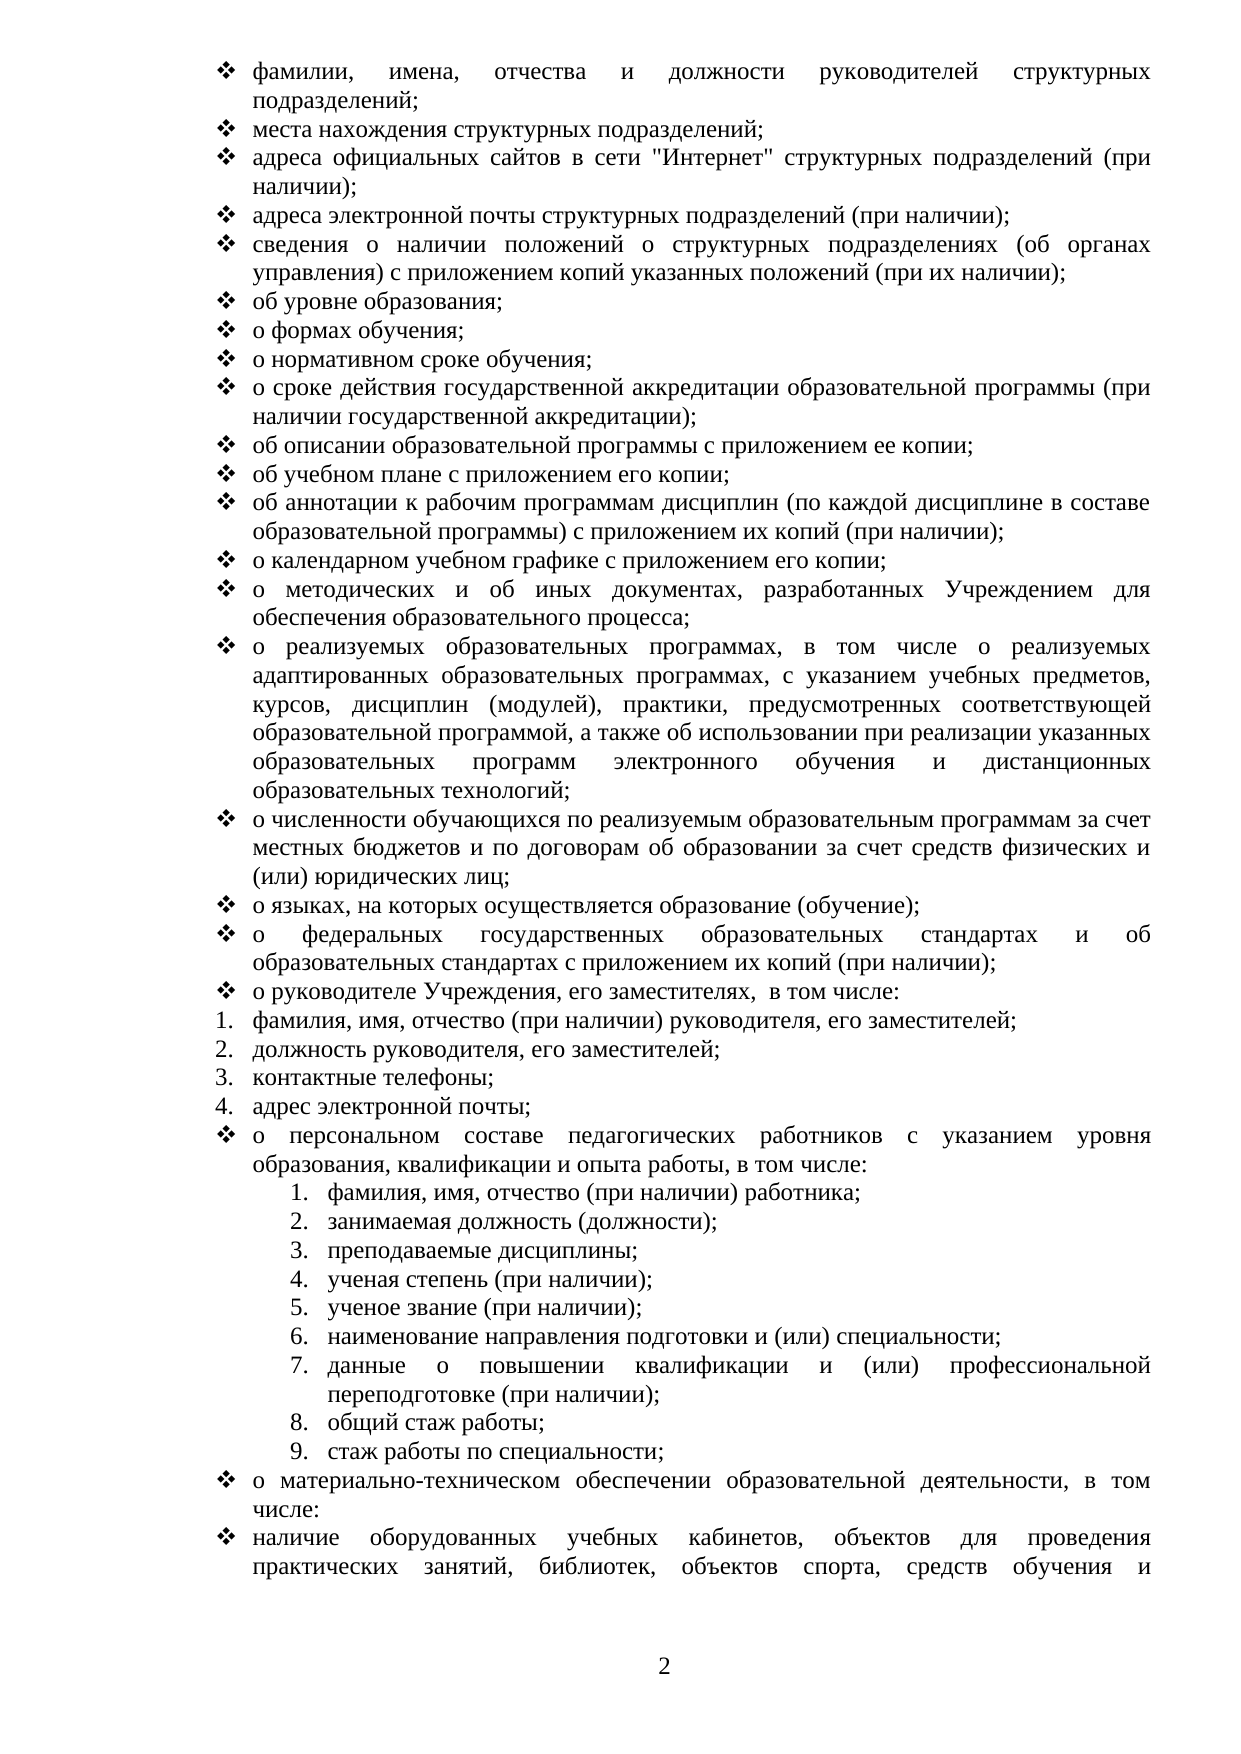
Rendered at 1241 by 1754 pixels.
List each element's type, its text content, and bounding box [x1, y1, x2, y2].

list сведения о наличии положений о структурных подразделениях (об органах управления) с приложением копий указанных положений (при их наличии); [215, 229, 1152, 286]
list общий стаж работы; [290, 1407, 1152, 1436]
list места нахождения структурных подразделений; [215, 114, 1152, 142]
list адреса официальных сайтов в сети "Интернет" структурных подразделений (при наличии); [215, 142, 1152, 200]
list о федеральных государственных образовательных стандартах и об образовательных стандартах с приложением их копий (при наличии); [215, 919, 1152, 976]
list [215, 1522, 1152, 1580]
list должность руководителя, его заместителей; [215, 1034, 1152, 1062]
list ученая степень (при наличии); [290, 1264, 1152, 1292]
list о языках, на которых осуществляется образование (обучение); [215, 890, 1152, 919]
list наименование направления подготовки и (или) специальности; [290, 1321, 1152, 1350]
list об описании образовательной программы с приложением ее копии; [215, 430, 1152, 459]
list контактные телефоны; [215, 1062, 1152, 1091]
list о численности обучающихся по реализуемым образовательным программам за счет местных бюджетов и по договорам об образовании за счет средств физических и (или) юридических лиц; [215, 804, 1152, 890]
list о календарном учебном графике с приложением его копии; [215, 545, 1152, 574]
list об учебном плане с приложением его копии; [215, 459, 1152, 487]
list адрес электронной почты; [215, 1091, 1152, 1120]
list о сроке действия государственной аккредитации образовательной программы (при наличии государственной аккредитации); [215, 372, 1152, 430]
list фамилия, имя, отчество (при наличии) работника; [290, 1177, 1152, 1206]
list фамилия, имя, отчество (при наличии) руководителя, его заместителей; [215, 1005, 1152, 1034]
list об уровне образования; [215, 286, 1152, 315]
list о формах обучения; [215, 315, 1152, 344]
list о нормативном сроке обучения; [215, 344, 1152, 372]
list о персональном составе педагогических работников с указанием уровня образования, квалификации и опыта работы, в том числе: [215, 1120, 1152, 1177]
list фамилии, имена, отчества и должности руководителей структурных подразделений; [215, 56, 1152, 114]
list о методических и об иных документах, разработанных Учреждением для обеспечения образовательного процесса; [215, 574, 1152, 631]
list ученое звание (при наличии); [290, 1292, 1152, 1321]
list занимаемая должность (должности); [290, 1206, 1152, 1235]
list о реализуемых образовательных программах, в том числе о реализуемых адаптированных образовательных программах, с указанием учебных предметов, курсов, дисциплин (модулей), практики, предусмотренных соответствующей образовательной программой, а также об использовании при реализации указанных образовательных программ электронного обучения и дистанционных образовательных технологий; [215, 631, 1152, 804]
list стаж работы по специальности; [290, 1436, 1152, 1465]
list о материально-техническом обеспечении образовательной деятельности, в том числе: [215, 1465, 1152, 1522]
list об аннотации к рабочим программам дисциплин (по каждой дисциплине в составе образовательной программы) с приложением их копий (при наличии); [215, 487, 1152, 545]
list адреса электронной почты структурных подразделений (при наличии); [215, 200, 1152, 229]
list преподаваемые дисциплины; [290, 1235, 1152, 1264]
list о руководителе Учреждения, его заместителях, в том числе: [215, 976, 1152, 1005]
list данные о повышении квалификации и (или) профессиональной переподготовке (при наличии); [290, 1350, 1152, 1407]
